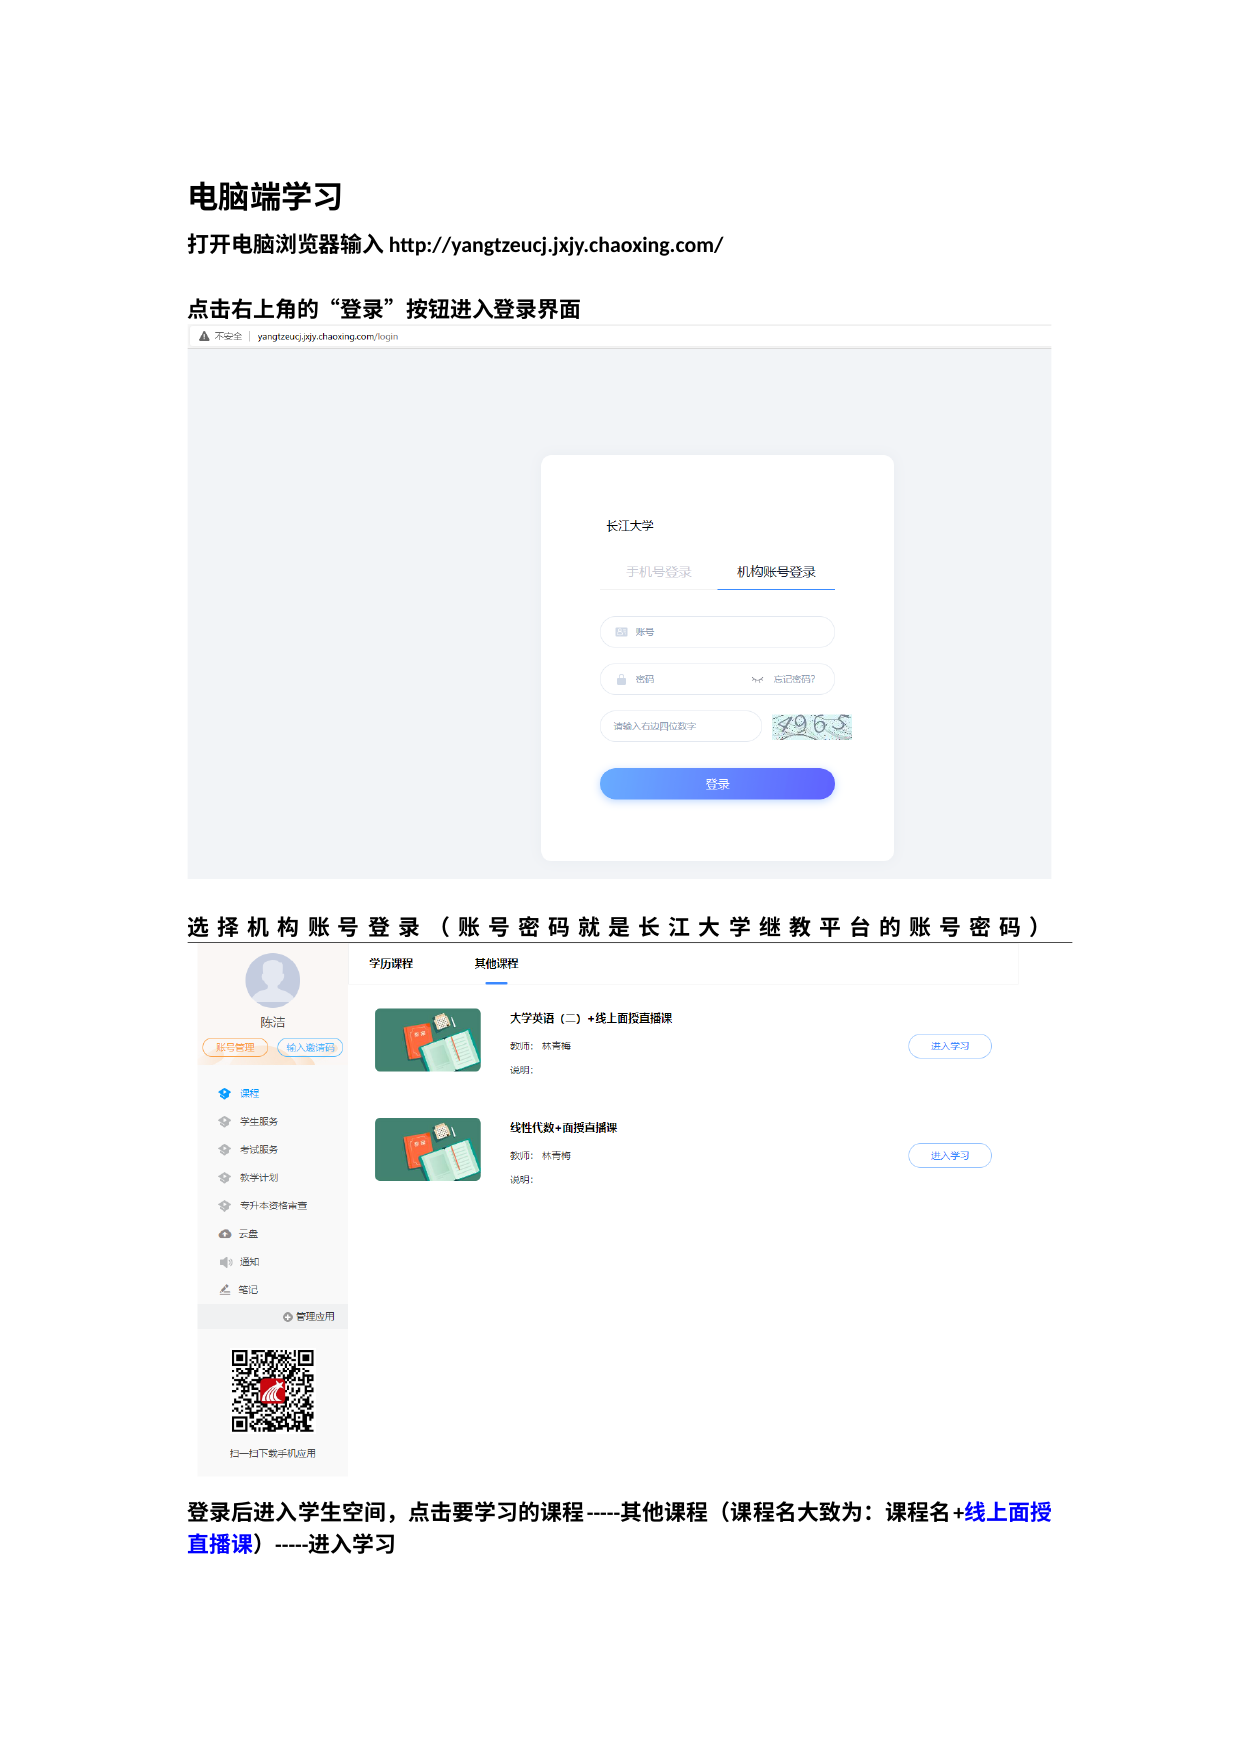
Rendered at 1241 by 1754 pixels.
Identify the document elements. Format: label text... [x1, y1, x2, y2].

text 点击右上角的“登录”按钮进入登录界面 [187, 292, 1053, 324]
picture [187, 324, 1052, 879]
text 登录后进入学生空间，点击要学习的课程-----其他课程（课程名大致为：课程名+线上面授直播课）-----进入学习 [187, 1494, 1053, 1559]
picture [187, 942, 1073, 1492]
text 打开电脑浏览器输入http://yangtzeucj.jxjy.chaoxing.com/ [187, 227, 1053, 259]
text 电脑端学习 [187, 162, 1053, 227]
